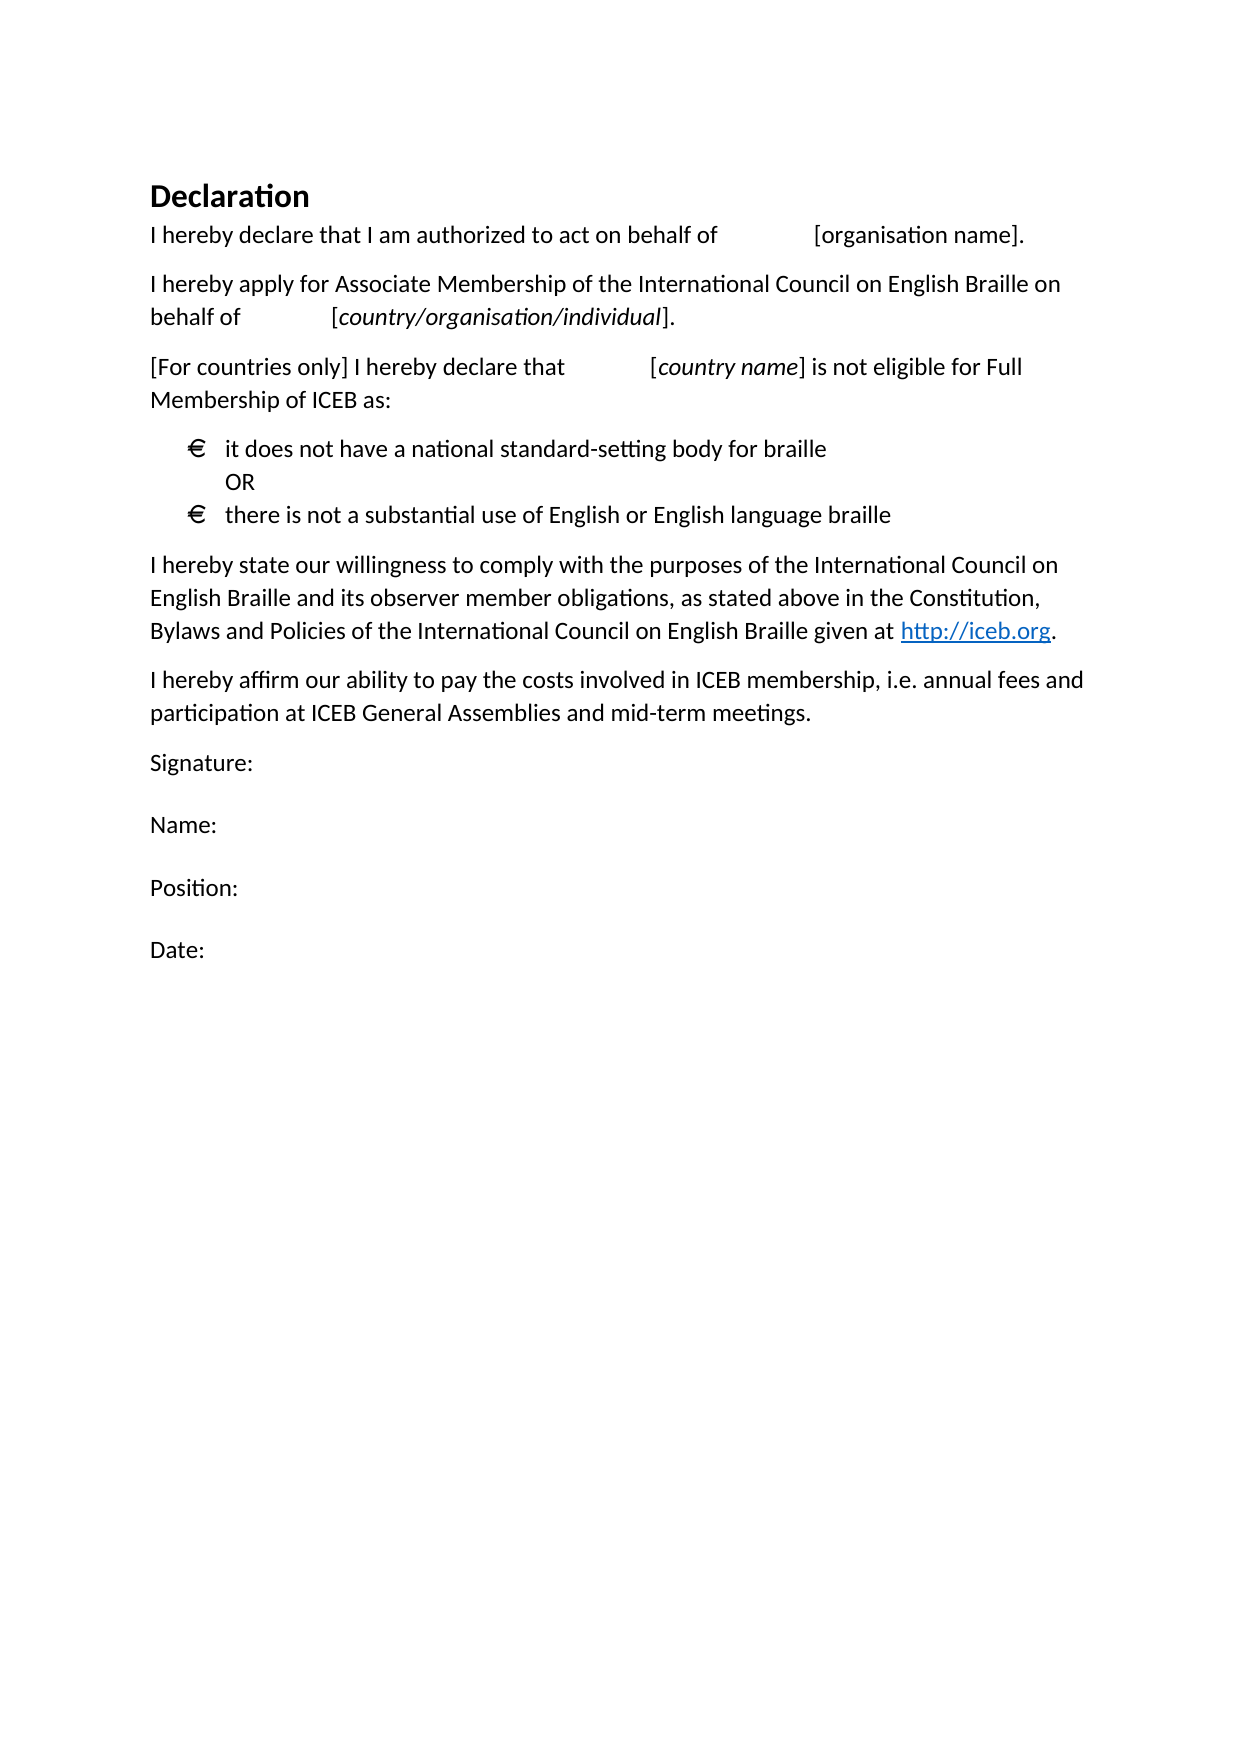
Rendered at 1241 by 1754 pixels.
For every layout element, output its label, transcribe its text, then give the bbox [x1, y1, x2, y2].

subtitle Declaration [150, 175, 1090, 216]
text Name: [150, 809, 1090, 840]
list it does not have a national standard-setting body for braille OR [187, 433, 1090, 497]
list there is not a substantial use of English or English language braille [187, 499, 1090, 530]
text Signature: [150, 747, 1090, 777]
text I hereby declare that I am authorized to act on behalf of [organisation name]. [150, 219, 1090, 249]
text Position: [150, 872, 1090, 902]
text Date: [150, 934, 1090, 964]
text I hereby affirm our ability to pay the costs involved in ICEB membership, i.e. annual fees and participation at ICEB General Assemblies and mid-term meetings. [150, 664, 1090, 728]
text I hereby apply for Associate Membership of the International Council on English Braille on behalf of [country/organisation/individual]. [150, 268, 1090, 332]
text I hereby state our willingness to comply with the purposes of the International Council on English Braille and its observer member obligations, as stated above in the Constitution, Bylaws and Policies of the International Council on English Braille given at http://iceb.org. [150, 549, 1090, 645]
text [For countries only] I hereby declare that [country name] is not eligible for Full Membership of ICEB as: [150, 351, 1090, 414]
